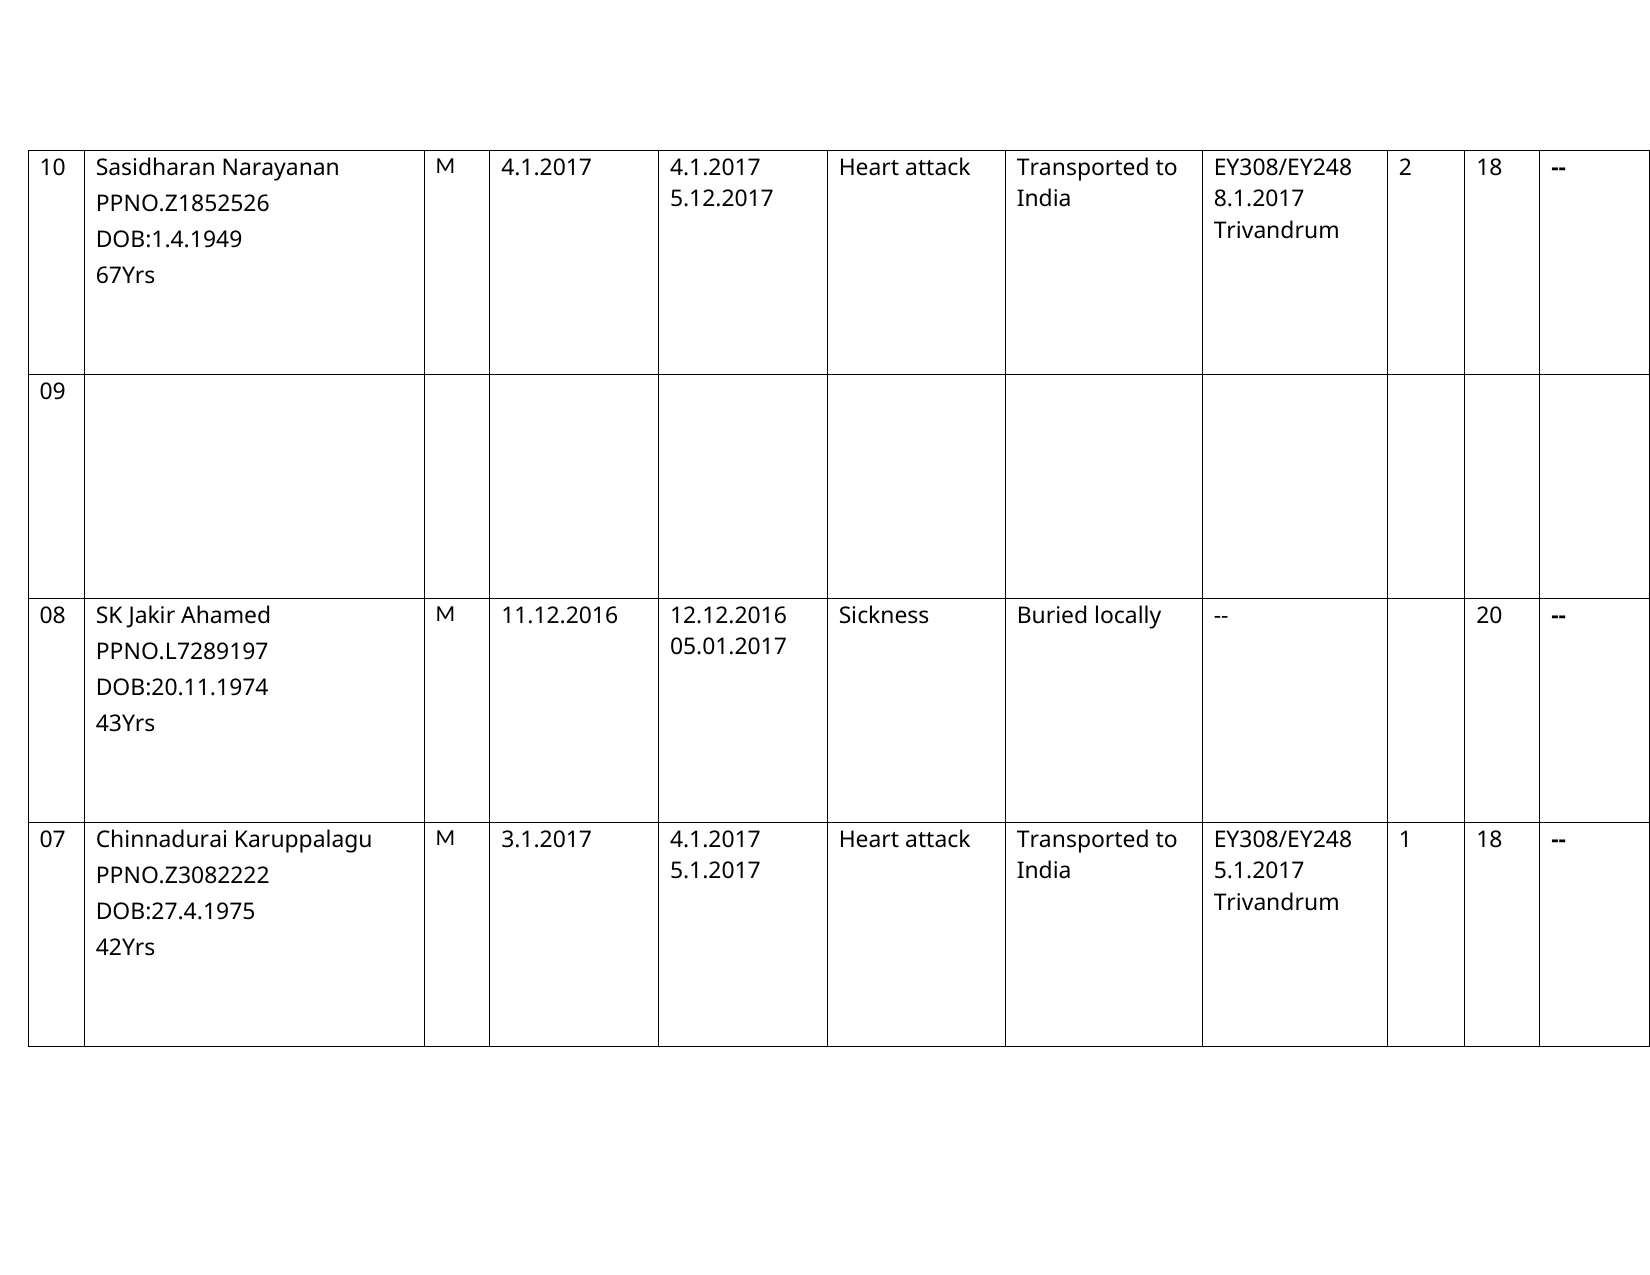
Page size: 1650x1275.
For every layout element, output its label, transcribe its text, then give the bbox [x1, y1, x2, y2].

table_cell Sickness [828, 599, 1005, 822]
table_cell 10 [29, 151, 84, 374]
table_cell [1388, 599, 1464, 822]
table_cell SK Jakir Ahamed PPNO.L7289197 DOB:20.11.1974 43Yrs [85, 599, 424, 822]
table_cell 3.1.2017 [490, 823, 658, 1046]
table_cell [1540, 375, 1649, 598]
table_cell [1203, 375, 1387, 598]
table_cell 18 [1465, 823, 1539, 1046]
table_cell -- [1540, 823, 1649, 1046]
table_cell [1388, 375, 1464, 598]
table_cell 4.1.2017 [490, 151, 658, 374]
table_cell M [425, 151, 489, 374]
table_cell 2 [1388, 151, 1464, 374]
table_cell Sasidharan Narayanan PPNO.Z1852526 DOB:1.4.1949 67Yrs [85, 151, 424, 374]
table_cell 1 [1388, 823, 1464, 1046]
table_cell -- [1203, 599, 1387, 822]
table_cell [1006, 823, 1202, 1046]
table_cell 20 [1465, 599, 1539, 822]
table_cell -- [1540, 599, 1649, 822]
table_cell 07 [29, 823, 84, 1046]
table_cell 4.1.2017 5.12.2017 [659, 151, 827, 374]
table_cell 4.1.2017 5.1.2017 [659, 823, 827, 1046]
table_cell Heart attack [828, 151, 1005, 374]
table_cell [425, 375, 489, 598]
table_cell 08 [29, 599, 84, 822]
table_cell [1006, 375, 1202, 598]
table_cell 11.12.2016 [490, 599, 658, 822]
table_cell [659, 375, 827, 598]
table_cell [490, 375, 658, 598]
table_cell Chinnadurai Karuppalagu PPNO.Z3082222 DOB:27.4.1975 42Yrs [85, 823, 424, 1046]
table_cell 09 [29, 375, 84, 598]
table_cell -- [1540, 151, 1649, 374]
table_cell EY308/EY248 8.1.2017 Trivandrum [1203, 151, 1387, 374]
table_cell M [425, 599, 489, 822]
table_cell [1465, 375, 1539, 598]
table_cell Buried locally [1006, 599, 1202, 822]
table_cell 12.12.2016 05.01.2017 [659, 599, 827, 822]
table_cell [85, 375, 424, 598]
table_cell [828, 375, 1005, 598]
table_cell 18 [1465, 151, 1539, 374]
table_cell EY308/EY248 5.1.2017 Trivandrum [1203, 823, 1387, 1046]
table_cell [1006, 151, 1202, 374]
table_cell Heart attack [828, 823, 1005, 1046]
table_cell M [425, 823, 489, 1046]
